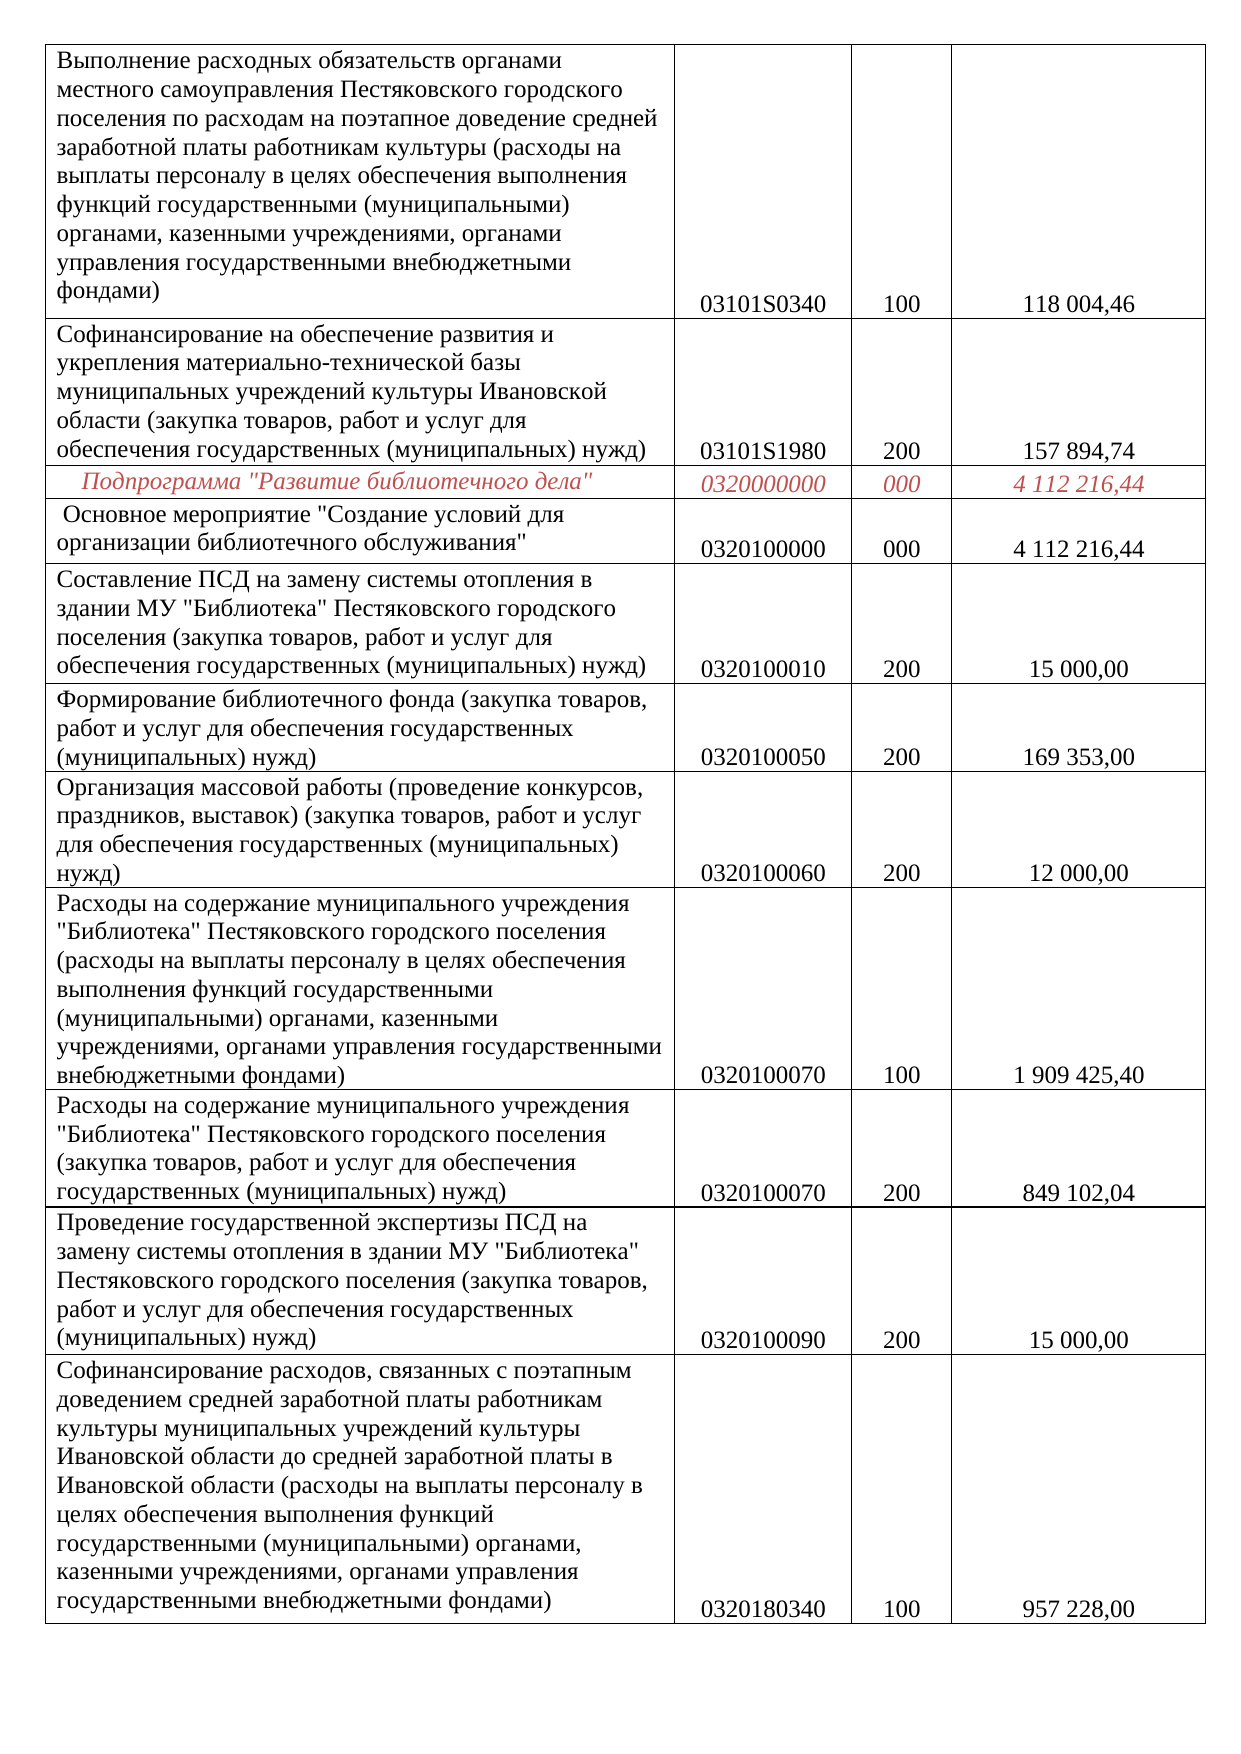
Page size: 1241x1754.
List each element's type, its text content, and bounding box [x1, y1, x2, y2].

table_cell 0320100070 [675, 1090, 851, 1206]
table_cell Составление ПСД на замену системы отопления в здании МУ "Библиотека" Пестяковского городского поселения (закупка товаров, работ и услуг для обеспечения государственных (муниципальных) нужд) [46, 564, 674, 683]
table_cell 03101S0340 [675, 45, 851, 318]
table_cell 0320000000 [675, 466, 851, 498]
table_cell 0320180340 [675, 1355, 851, 1622]
table_cell 1 909 425,40 [952, 888, 1205, 1089]
table_cell 157 894,74 [952, 319, 1205, 465]
table_cell 0320100070 [675, 888, 851, 1089]
table_cell Организация массовой работы (проведение конкурсов, праздников, выставок) (закупка товаров, работ и услуг для обеспечения государственных (муниципальных) нужд) [46, 772, 674, 887]
table_cell 849 102,04 [952, 1090, 1205, 1206]
table_cell Подпрограмма "Развитие библиотечного дела" [46, 466, 674, 498]
table_cell 200 [852, 684, 951, 771]
table_cell Расходы на содержание муниципального учреждения "Библиотека" Пестяковского городского поселения (закупка товаров, работ и услуг для обеспечения государственных (муниципальных) нужд) [46, 1090, 674, 1206]
table_cell 200 [852, 772, 951, 887]
table_cell 0320100010 [675, 564, 851, 683]
table_cell 000 [852, 499, 951, 563]
table_cell Выполнение расходных обязательств органами местного самоуправления Пестяковского городского поселения по расходам на поэтапное доведение средней заработной платы работникам культуры (расходы на выплаты персоналу в целях обеспечения выполнения функций государственными (муниципальными) органами, казенными учреждениями, органами управления государственными внебюджетными фондами) [46, 45, 674, 318]
table_cell 12 000,00 [952, 772, 1205, 887]
table_cell Формирование библиотечного фонда (закупка товаров, работ и услуг для обеспечения государственных (муниципальных) нужд) [46, 684, 674, 771]
table_cell 03101S1980 [675, 319, 851, 465]
table_cell 4 112 216,44 [952, 466, 1205, 498]
table_cell Софинансирование расходов, связанных с поэтапным доведением средней заработной платы работникам культуры муниципальных учреждений культуры Ивановской области до средней заработной платы в Ивановской области (расходы на выплаты персоналу в целях обеспечения выполнения функций государственными (муниципальными) органами, казенными учреждениями, органами управления государственными внебюджетными фондами) [46, 1355, 674, 1622]
table_cell 15 000,00 [952, 1208, 1205, 1354]
table_cell 200 [852, 1090, 951, 1206]
table_cell 0320100000 [675, 499, 851, 563]
table_cell Софинансирование на обеспечение развития и укрепления материально-технической базы муниципальных учреждений культуры Ивановской области (закупка товаров, работ и услуг для обеспечения государственных (муниципальных) нужд) [46, 319, 674, 465]
table_cell Проведение государственной экспертизы ПСД на замену системы отопления в здании МУ "Библиотека" Пестяковского городского поселения (закупка товаров, работ и услуг для обеспечения государственных (муниципальных) нужд) [46, 1208, 674, 1354]
table_cell Расходы на содержание муниципального учреждения "Библиотека" Пестяковского городского поселения (расходы на выплаты персоналу в целях обеспечения выполнения функций государственными (муниципальными) органами, казенными учреждениями, органами управления государственными внебюджетными фондами) [46, 888, 674, 1089]
table_cell 100 [852, 888, 951, 1089]
table_cell 000 [852, 466, 951, 498]
table_cell 0320100050 [675, 684, 851, 771]
table_cell 100 [852, 1355, 951, 1622]
table_cell 100 [852, 45, 951, 318]
table_cell 957 228,00 [952, 1355, 1205, 1622]
table_cell 200 [852, 1208, 951, 1354]
table_cell 169 353,00 [952, 684, 1205, 771]
table_cell 200 [852, 564, 951, 683]
table_cell Основное мероприятие "Создание условий для организации библиотечного обслуживания" [46, 499, 674, 563]
table_cell 4 112 216,44 [952, 499, 1205, 563]
table_cell 200 [852, 319, 951, 465]
table_cell 0320100090 [675, 1208, 851, 1354]
table_cell 118 004,46 [952, 45, 1205, 318]
table_cell 15 000,00 [952, 564, 1205, 683]
table_cell 0320100060 [675, 772, 851, 887]
